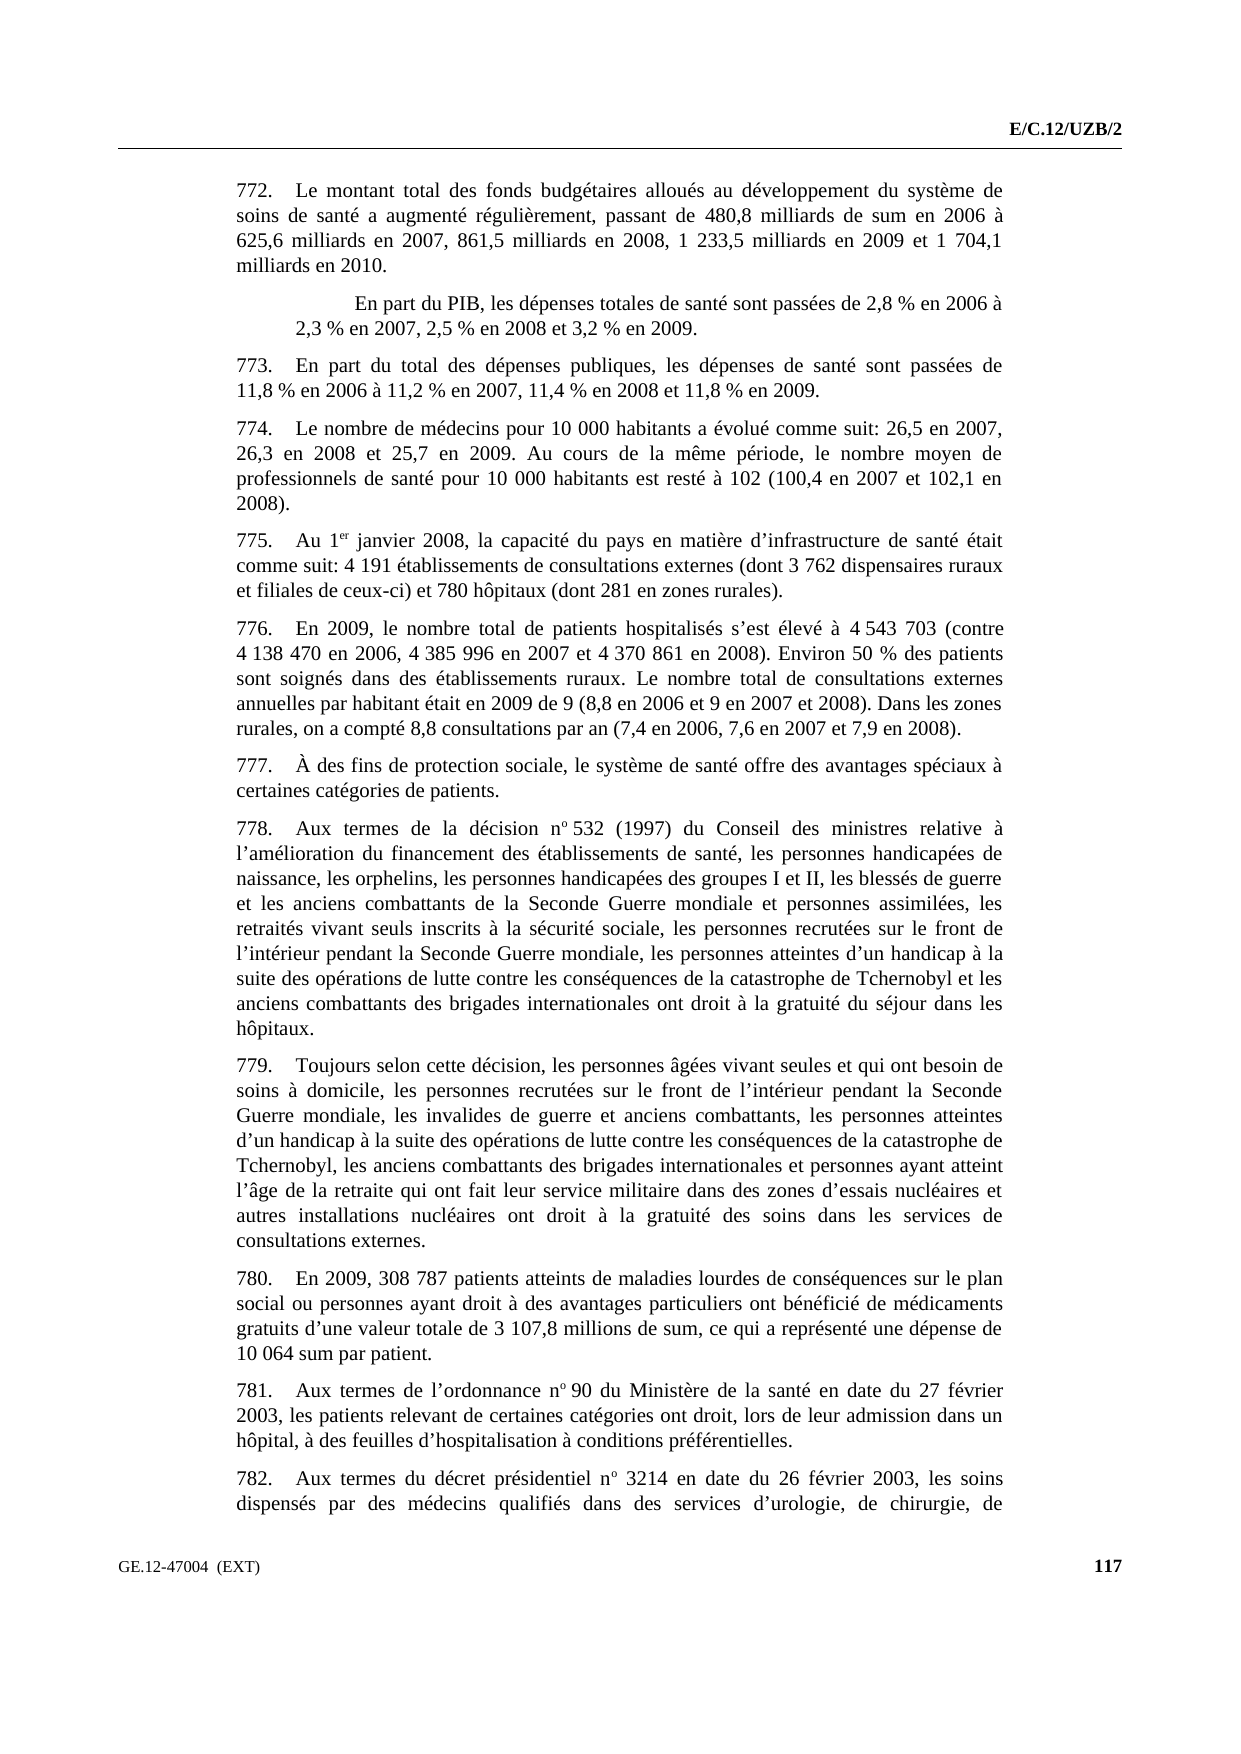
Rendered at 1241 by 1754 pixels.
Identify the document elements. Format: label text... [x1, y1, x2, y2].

text 773. En part du total des dépenses publiques, les dépenses de santé sont passées de 11,8 % en 2006 à 11,2 % en 2007, 11,4 % en 2008 et 11,8 % en 2009. [236, 352, 1004, 402]
text 776. En 2009, le nombre total de patients hospitalisés s’est élevé à 4 543 703 (contre 4 138 470 en 2006, 4 385 996 en 2007 et 4 370 861 en 2008). Environ 50 % des patients sont soignés dans des établissements ruraux. Le nombre total de consultations externes annuelles par habitant était en 2009 de 9 (8,8 en 2006 et 9 en 2007 et 2008). Dans les zones rurales, on a compté 8,8 consultations par an (7,4 en 2006, 7,6 en 2007 et 7,9 en 2008). [236, 615, 1004, 740]
text 779. Toujours selon cette décision, les personnes âgées vivant seules et qui ont besoin de soins à domicile, les personnes recrutées sur le front de l’intérieur pendant la Seconde Guerre mondiale, les invalides de guerre et anciens combattants, les personnes atteintes d’un handicap à la suite des opérations de lutte contre les conséquences de la catastrophe de Tchernobyl, les anciens combattants des brigades internationales et personnes ayant atteint l’âge de la retraite qui ont fait leur service militaire dans des zones d’essais nucléaires et autres installations nucléaires ont droit à la gratuité des soins dans les services de consultations externes. [236, 1052, 1004, 1252]
text En part du PIB, les dépenses totales de santé sont passées de 2,8 % en 2006 à 2,3 % en 2007, 2,5 % en 2008 et 3,2 % en 2009. [236, 290, 1004, 340]
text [236, 1465, 1004, 1515]
text 777. À des fins de protection sociale, le système de santé offre des avantages spéciaux à certaines catégories de patients. [236, 752, 1004, 802]
text 775. Au 1er janvier 2008, la capacité du pays en matière d’infrastructure de santé était comme suit: 4 191 établissements de consultations externes (dont 3 762 dispensaires ruraux et filiales de ceux-ci) et 780 hôpitaux (dont 281 en zones rurales). [236, 527, 1004, 602]
text 774. Le nombre de médecins pour 10 000 habitants a évolué comme suit: 26,5 en 2007, 26,3 en 2008 et 25,7 en 2009. Au cours de la même période, le nombre moyen de professionnels de santé pour 10 000 habitants est resté à 102 (100,4 en 2007 et 102,1 en 2008). [236, 415, 1004, 515]
text 780. En 2009, 308 787 patients atteints de maladies lourdes de conséquences sur le plan social ou personnes ayant droit à des avantages particuliers ont bénéficié de médicaments gratuits d’une valeur totale de 3 107,8 millions de sum, ce qui a représenté une dépense de 10 064 sum par patient. [236, 1265, 1004, 1365]
text 772. Le montant total des fonds budgétaires alloués au développement du système de soins de santé a augmenté régulièrement, passant de 480,8 milliards de sum en 2006 à 625,6 milliards en 2007, 861,5 milliards en 2008, 1 233,5 milliards en 2009 et 1 704,1 milliards en 2010. [236, 177, 1004, 277]
text 781. Aux termes de l’ordonnance no 90 du Ministère de la santé en date du 27 février 2003, les patients relevant de certaines catégories ont droit, lors de leur admission dans un hôpital, à des feuilles d’hospitalisation à conditions préférentielles. [236, 1377, 1004, 1452]
text 778. Aux termes de la décision no 532 (1997) du Conseil des ministres relative à l’amélioration du financement des établissements de santé, les personnes handicapées de naissance, les orphelins, les personnes handicapées des groupes I et II, les blessés de guerre et les anciens combattants de la Seconde Guerre mondiale et personnes assimilées, les retraités vivant seuls inscrits à la sécurité sociale, les personnes recrutées sur le front de l’intérieur pendant la Seconde Guerre mondiale, les personnes atteintes d’un handicap à la suite des opérations de lutte contre les conséquences de la catastrophe de Tchernobyl et les anciens combattants des brigades internationales ont droit à la gratuité du séjour dans les hôpitaux. [236, 815, 1004, 1040]
